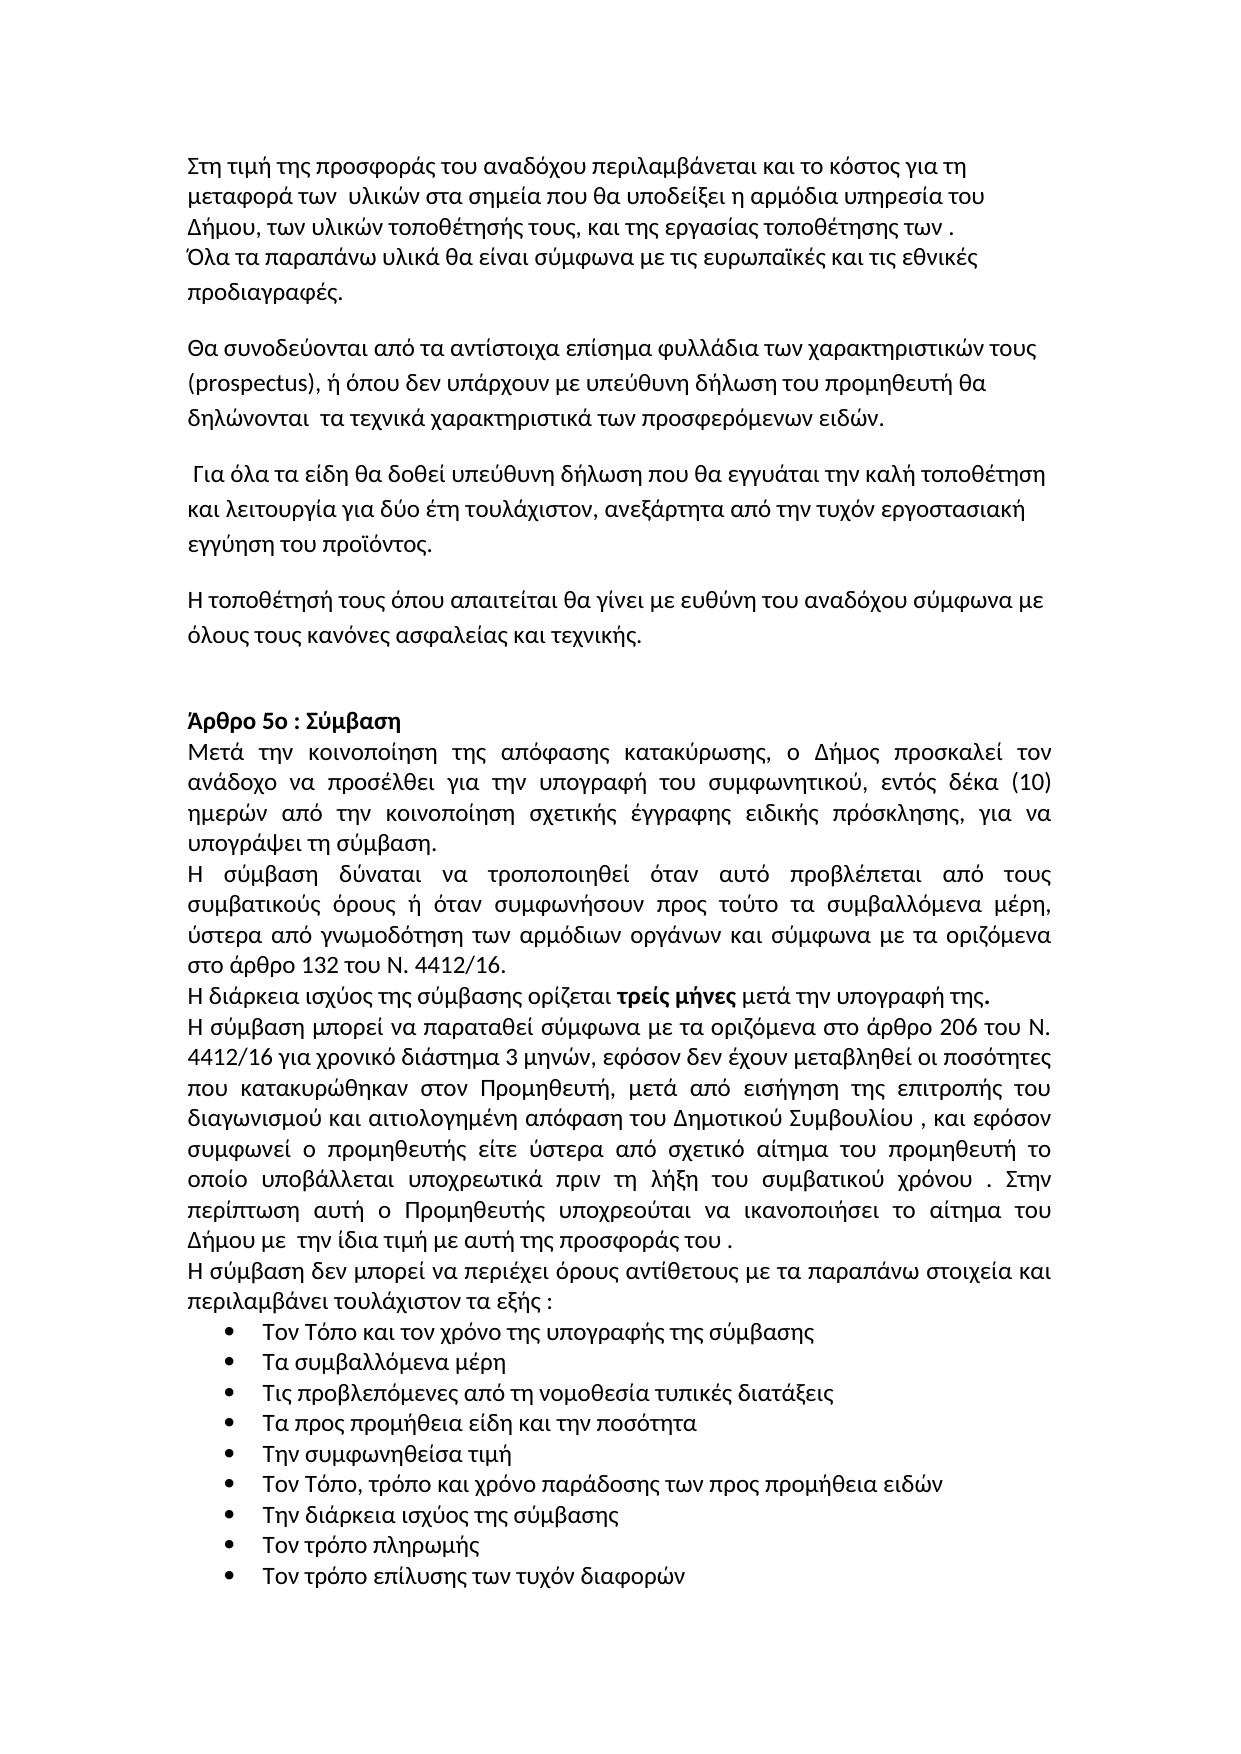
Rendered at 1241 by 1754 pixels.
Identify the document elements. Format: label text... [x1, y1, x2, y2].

text Θα συνοδεύονται από τα αντίστοιχα επίσημα φυλλάδια των χαρακτηριστικών τους (prospectus), ή όπου δεν υπάρχουν με υπεύθυνη δήλωση του προμηθευτή θα δηλώνονται τα τεχνικά χαρακτηριστικά των προσφερόμενων ειδών. [187, 332, 1053, 433]
text Η διάρκεια ισχύος της σύμβασης ορίζεται τρείς μήνες μετά την υπογραφή της. [187, 980, 1053, 1011]
list Τα προς προμήθεια είδη και την ποσότητα [225, 1407, 1053, 1438]
text H τοποθέτησή τους όπου απαιτείται θα γίνει με ευθύνη του αναδόχου σύμφωνα με όλους τους κανόνες ασφαλείας και τεχνικής. [187, 584, 1053, 649]
text Για όλα τα είδη θα δοθεί υπεύθυνη δήλωση που θα εγγυάται την καλή τοποθέτηση και λειτουργία για δύο έτη τουλάχιστον, ανεξάρτητα από την τυχόν εργοστασιακή εγγύηση του προϊόντος. [187, 458, 1053, 559]
list Την διάρκεια ισχύος της σύμβασης [225, 1499, 1053, 1529]
list Την συμφωνηθείσα τιμή [225, 1438, 1053, 1468]
list Τον τρόπο επίλυσης των τυχόν διαφορών [225, 1560, 1053, 1591]
list Τον Τόπο, τρόπο και χρόνο παράδοσης των προς προμήθεια ειδών [225, 1468, 1053, 1499]
text Μετά την κοινοποίηση της απόφασης κατακύρωσης, ο Δήμος προσκαλεί τον ανάδοχο να προσέλθει για την υπογραφή του συμφωνητικού, εντός δέκα (10) ημερών από την κοινοποίηση σχετικής έγγραφης ειδικής πρόσκλησης, για να υπογράψει τη σύμβαση. [187, 736, 1053, 858]
text Η σύμβαση μπορεί να παραταθεί σύμφωνα με τα οριζόμενα στο άρθρο 206 του Ν. 4412/16 για χρονικό διάστημα 3 μηνών, εφόσον δεν έχουν μεταβληθεί οι ποσότητες που κατακυρώθηκαν στον Προμηθευτή, μετά από εισήγηση της επιτροπής του διαγωνισμού και αιτιολογημένη απόφαση του Δημοτικού Συμβουλίου , και εφόσον συμφωνεί ο προμηθευτής είτε ύστερα από σχετικό αίτημα του προμηθευτή το οποίο υποβάλλεται υποχρεωτικά πριν τη λήξη του συμβατικού χρόνου . Στην περίπτωση αυτή ο Προμηθευτής υποχρεούται να ικανοποιήσει το αίτημα του Δήμου με την ίδια τιμή με αυτή της προσφοράς του . [187, 1011, 1053, 1255]
text Όλα τα παραπάνω υλικά θα είναι σύμφωνα με τις ευρωπαϊκές και τις εθνικές προδιαγραφές. [187, 242, 1053, 307]
text Η σύμβαση δύναται να τροποποιηθεί όταν αυτό προβλέπεται από τους συμβατικούς όρους ή όταν συμφωνήσουν προς τούτο τα συμβαλλόμενα μέρη, ύστερα από γνωμοδότηση των αρμόδιων οργάνων και σύμφωνα με τα οριζόμενα στο άρθρο 132 του Ν. 4412/16. [187, 858, 1053, 980]
list Τον τρόπο πληρωμής [225, 1529, 1053, 1560]
list Τα συμβαλλόμενα μέρη [225, 1346, 1053, 1377]
text Άρθρο 5ο : Σύμβαση [187, 705, 1053, 736]
text Η σύμβαση δεν μπορεί να περιέχει όρους αντίθετους με τα παραπάνω στοιχεία και περιλαμβάνει τουλάχιστον τα εξής : [187, 1255, 1053, 1316]
list Τον Τόπο και τον χρόνο της υπογραφής της σύμβασης [225, 1316, 1053, 1346]
list Τις προβλεπόμενες από τη νομοθεσία τυπικές διατάξεις [225, 1377, 1053, 1407]
text Στη τιμή της προσφοράς του αναδόχου περιλαμβάνεται και το κόστος για τη μεταφορά των υλικών στα σημεία που θα υποδείξει η αρμόδια υπηρεσία του Δήμου, των υλικών τοποθέτησής τους, και της εργασίας τοποθέτησης των . [187, 150, 1053, 242]
